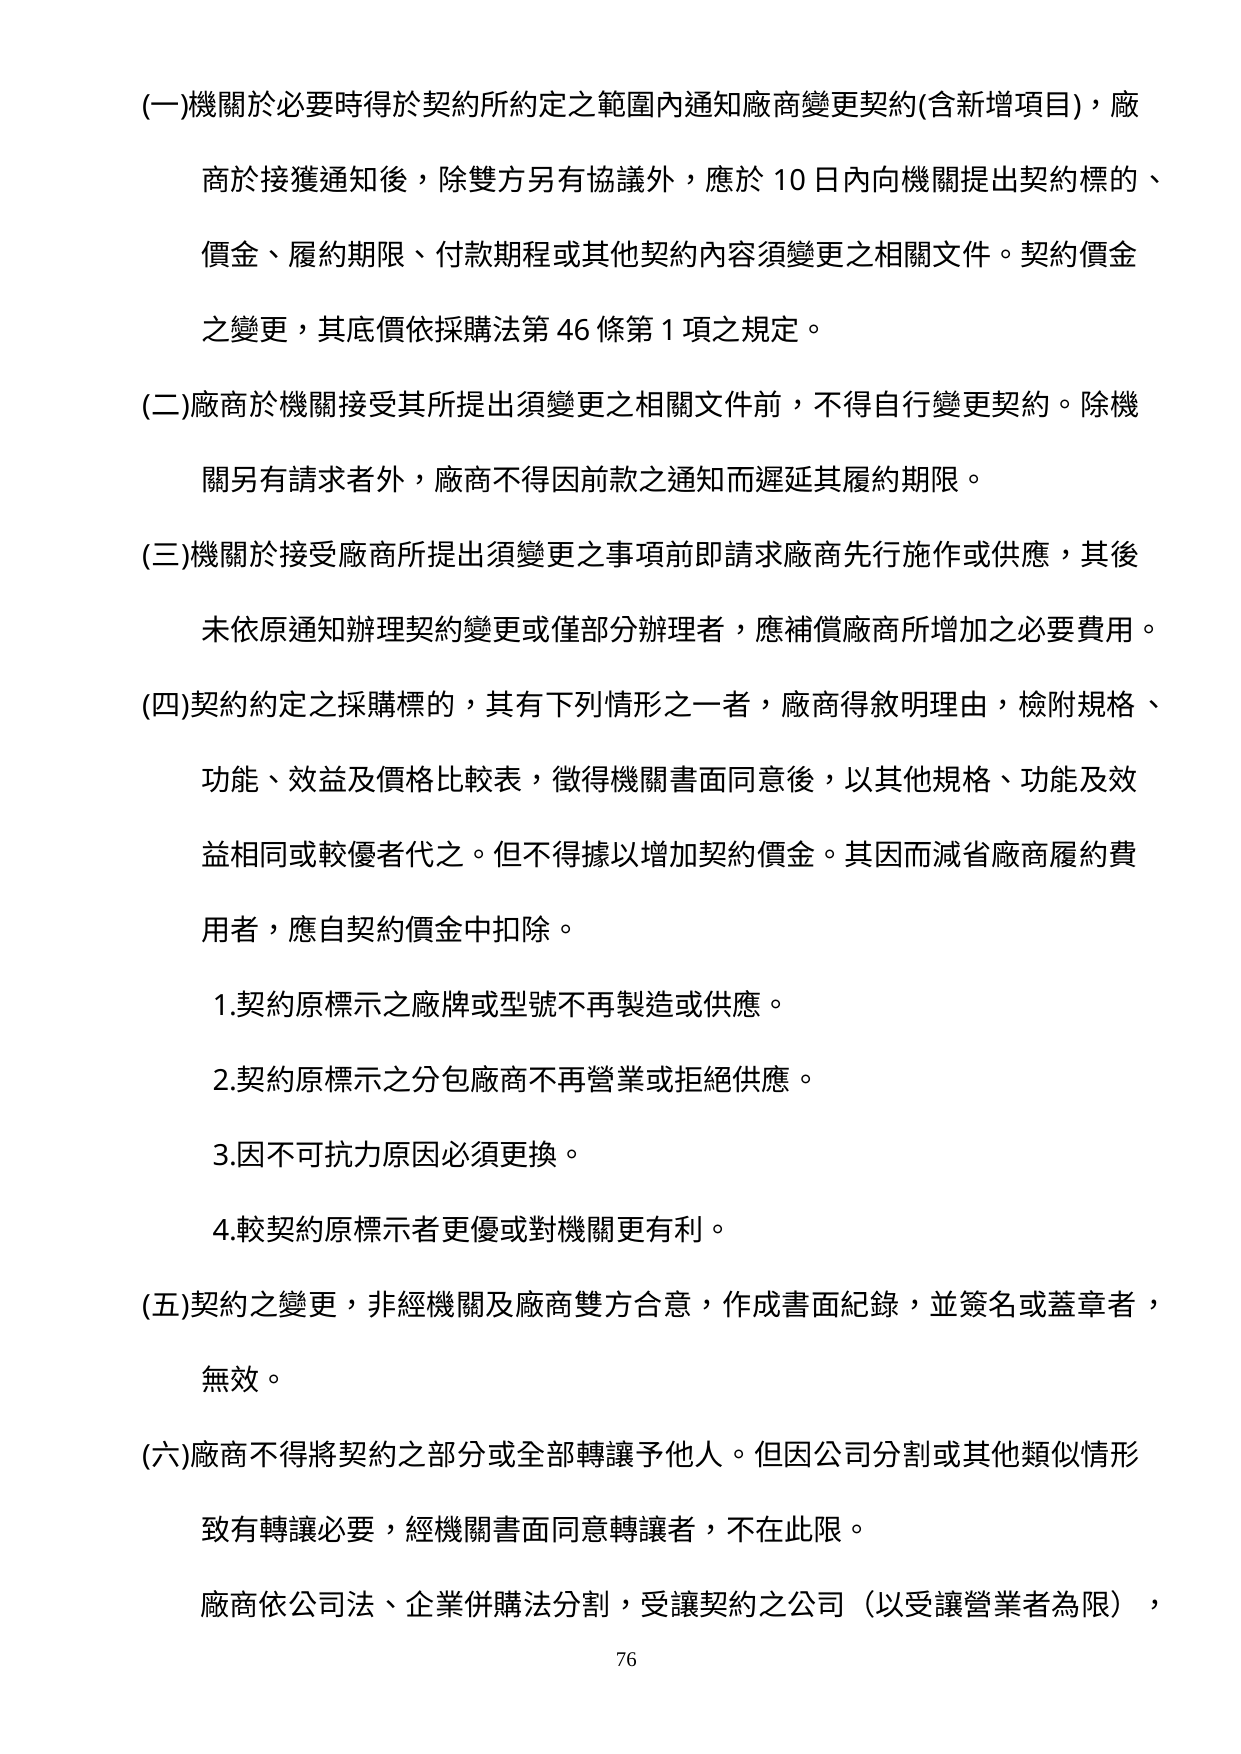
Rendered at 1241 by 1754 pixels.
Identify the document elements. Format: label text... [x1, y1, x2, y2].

text (三)機關於接受廠商所提出須變更之事項前即請求廠商先行施作或供應，其後未依原通知辦理契約變更或僅部分辦理者，應補償廠商所增加之必要費用。 [142, 516, 1140, 666]
text 1.契約原標示之廠牌或型號不再製造或供應。 [212, 966, 1140, 1041]
text (四)契約約定之採購標的，其有下列情形之一者，廠商得敘明理由，檢附規格、功能、效益及價格比較表，徵得機關書面同意後，以其他規格、功能及效益相同或較優者代之。但不得據以增加契約價金。其因而減省廠商履約費用者，應自契約價金中扣除。 [142, 666, 1140, 966]
text 4.較契約原標示者更優或對機關更有利。 [212, 1191, 1140, 1266]
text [200, 1566, 1140, 1641]
text 2.契約原標示之分包廠商不再營業或拒絕供應。 [212, 1041, 1140, 1116]
text (六)廠商不得將契約之部分或全部轉讓予他人。但因公司分割或其他類似情形致有轉讓必要，經機關書面同意轉讓者，不在此限。 [142, 1416, 1140, 1566]
text 3.因不可抗力原因必須更換。 [212, 1116, 1140, 1191]
text (五)契約之變更，非經機關及廠商雙方合意，作成書面紀錄，並簽名或蓋章者，無效。 [142, 1266, 1140, 1416]
text (二)廠商於機關接受其所提出須變更之相關文件前，不得自行變更契約。除機關另有請求者外，廠商不得因前款之通知而遲延其履約期限。 [142, 366, 1140, 516]
text (一)機關於必要時得於契約所約定之範圍內通知廠商變更契約(含新增項目)，廠商於接獲通知後，除雙方另有協議外，應於10日內向機關提出契約標的、價金、履約期限、付款期程或其他契約內容須變更之相關文件。契約價金之變更，其底價依採購法第46條第1項之規定。 [142, 66, 1140, 366]
